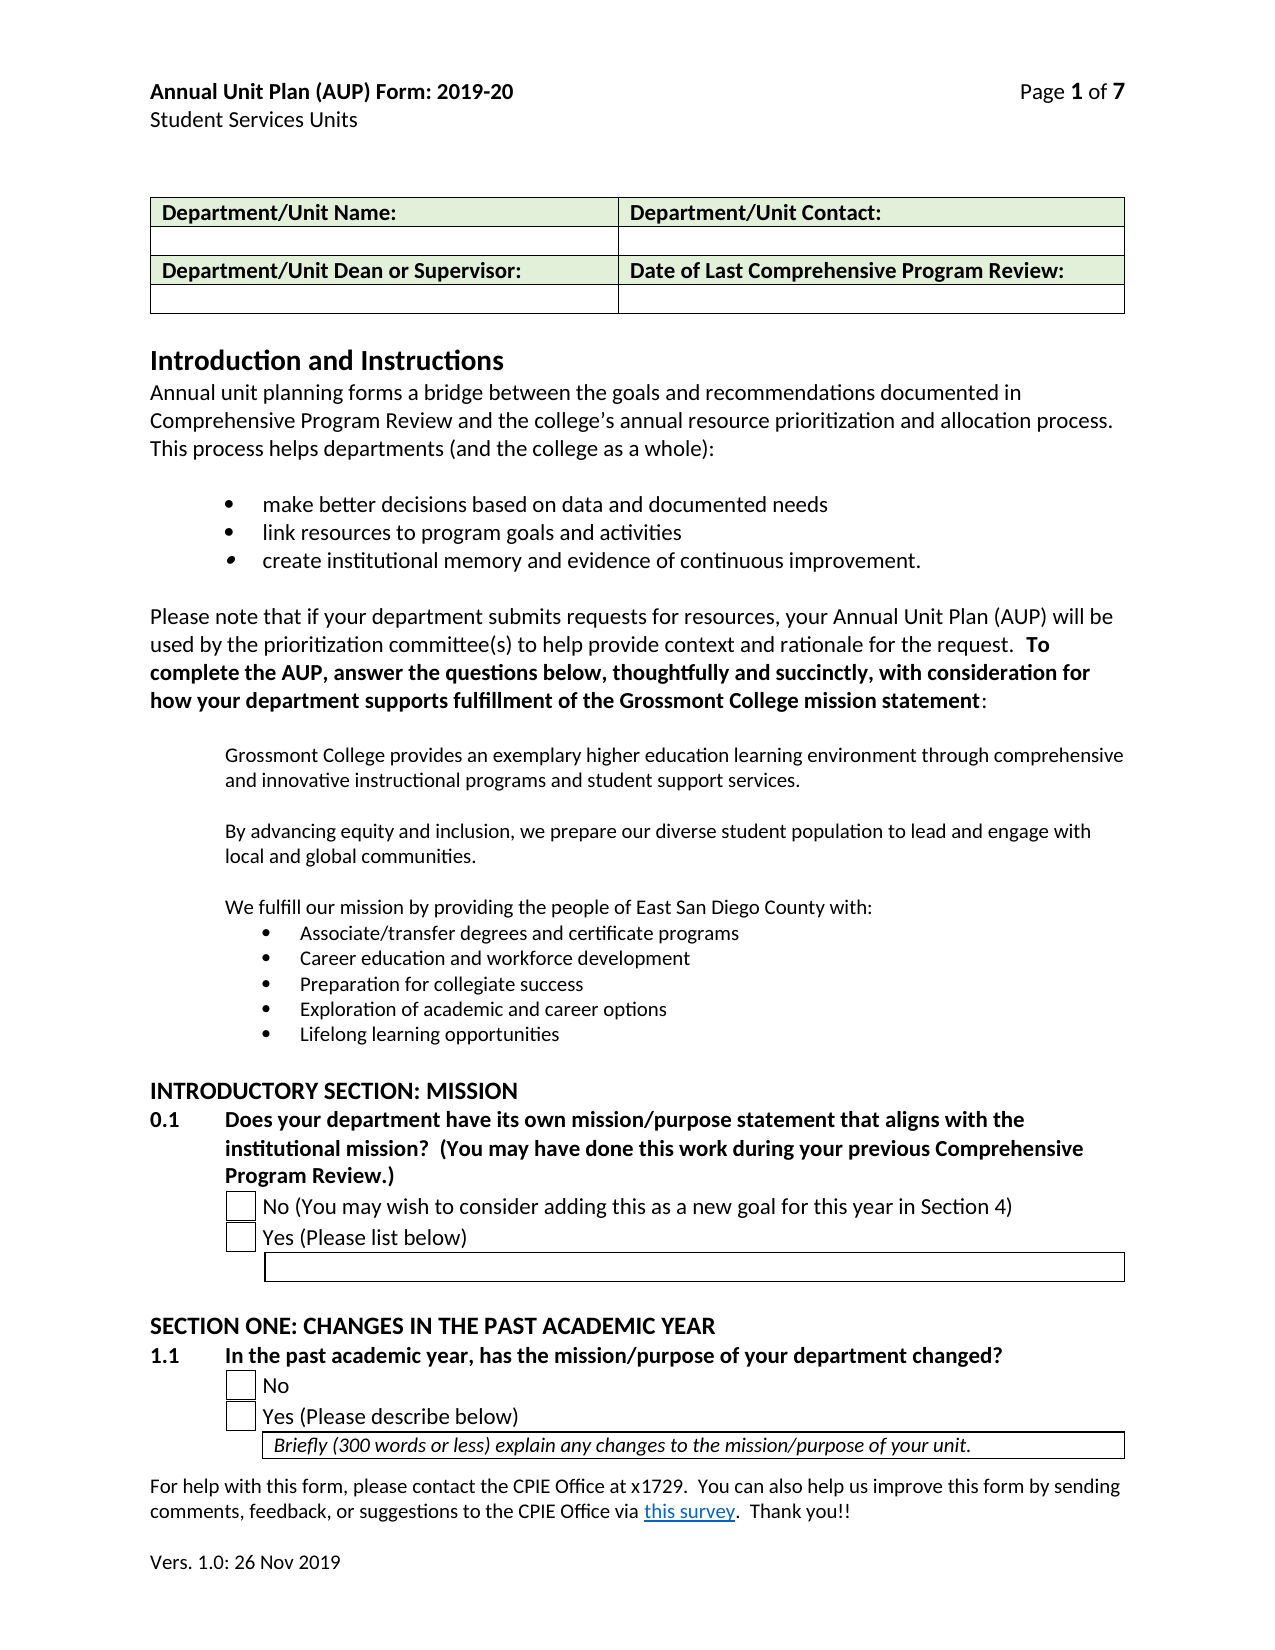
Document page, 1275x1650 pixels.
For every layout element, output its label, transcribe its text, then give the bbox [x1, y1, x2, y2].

text No [225, 1369, 1125, 1400]
text Yes (Please describe below) [225, 1400, 1125, 1431]
list Lifelong learning opportunities [262, 1022, 1125, 1047]
table_cell [619, 285, 1124, 313]
text 0.1 Does your department have its own mission/purpose statement that aligns with the institutional mission? (You may have done this work during your previous Comprehensive Program Review.) [150, 1106, 1125, 1190]
text Yes (Please list below) [225, 1221, 1125, 1252]
text Annual unit planning forms a bridge between the goals and recommendations documented in Comprehensive Program Review and the college’s annual resource prioritization and allocation process. This process helps departments (and the college as a whole): [150, 378, 1125, 462]
list link resources to program goals and activities [225, 518, 1125, 546]
table_cell [619, 227, 1124, 255]
table_header Briefly (300 words or less) explain any changes to the mission/purpose of your unit. [263, 1433, 1124, 1458]
text Please note that if your department submits requests for resources, your Annual Unit Plan (AUP) will be used by the prioritization committee(s) to help provide context and rationale for the request. To complete the AUP, answer the questions below, thoughtfully and succinctly, with consideration for how your department supports fulfillment of the Grossmont College mission statement: [150, 602, 1125, 714]
table_cell Department/Unit Dean or Supervisor: [151, 256, 618, 284]
text Introduction and Instructions [150, 342, 1125, 378]
list Exploration of academic and career options [262, 996, 1125, 1022]
list Associate/transfer degrees and certificate programs [262, 920, 1125, 945]
text Grossmont College provides an exemplary higher education learning environment through comprehensive and innovative instructional programs and student support services. [225, 742, 1125, 793]
list make better decisions based on data and documented needs [225, 490, 1125, 518]
list In the past academic year, has the mission/purpose of your department changed? [150, 1341, 1125, 1369]
text No (You may wish to consider adding this as a new goal for this year in Section 4) [225, 1190, 1125, 1221]
text SECTION ONE: CHANGES IN THE PAST ACADEMIC YEAR [150, 1310, 1125, 1341]
table_cell Date of Last Comprehensive Program Review: [619, 256, 1124, 284]
text INTRODUCTORY SECTION: MISSION [150, 1075, 1125, 1106]
table_cell [151, 227, 618, 255]
text We fulfill our mission by providing the people of East San Diego County with: [225, 894, 1125, 920]
list Preparation for collegiate success [262, 971, 1125, 996]
table_header [266, 1253, 1124, 1281]
text By advancing equity and inclusion, we prepare our diverse student population to lead and engage with local and global communities. [225, 818, 1125, 869]
list create institutional memory and evidence of continuous improvement. [225, 546, 1125, 574]
table_header Department/Unit Name: [151, 198, 618, 226]
table_header Department/Unit Contact: [619, 198, 1124, 226]
list Career education and workforce development [262, 945, 1125, 971]
table_cell [151, 285, 618, 313]
